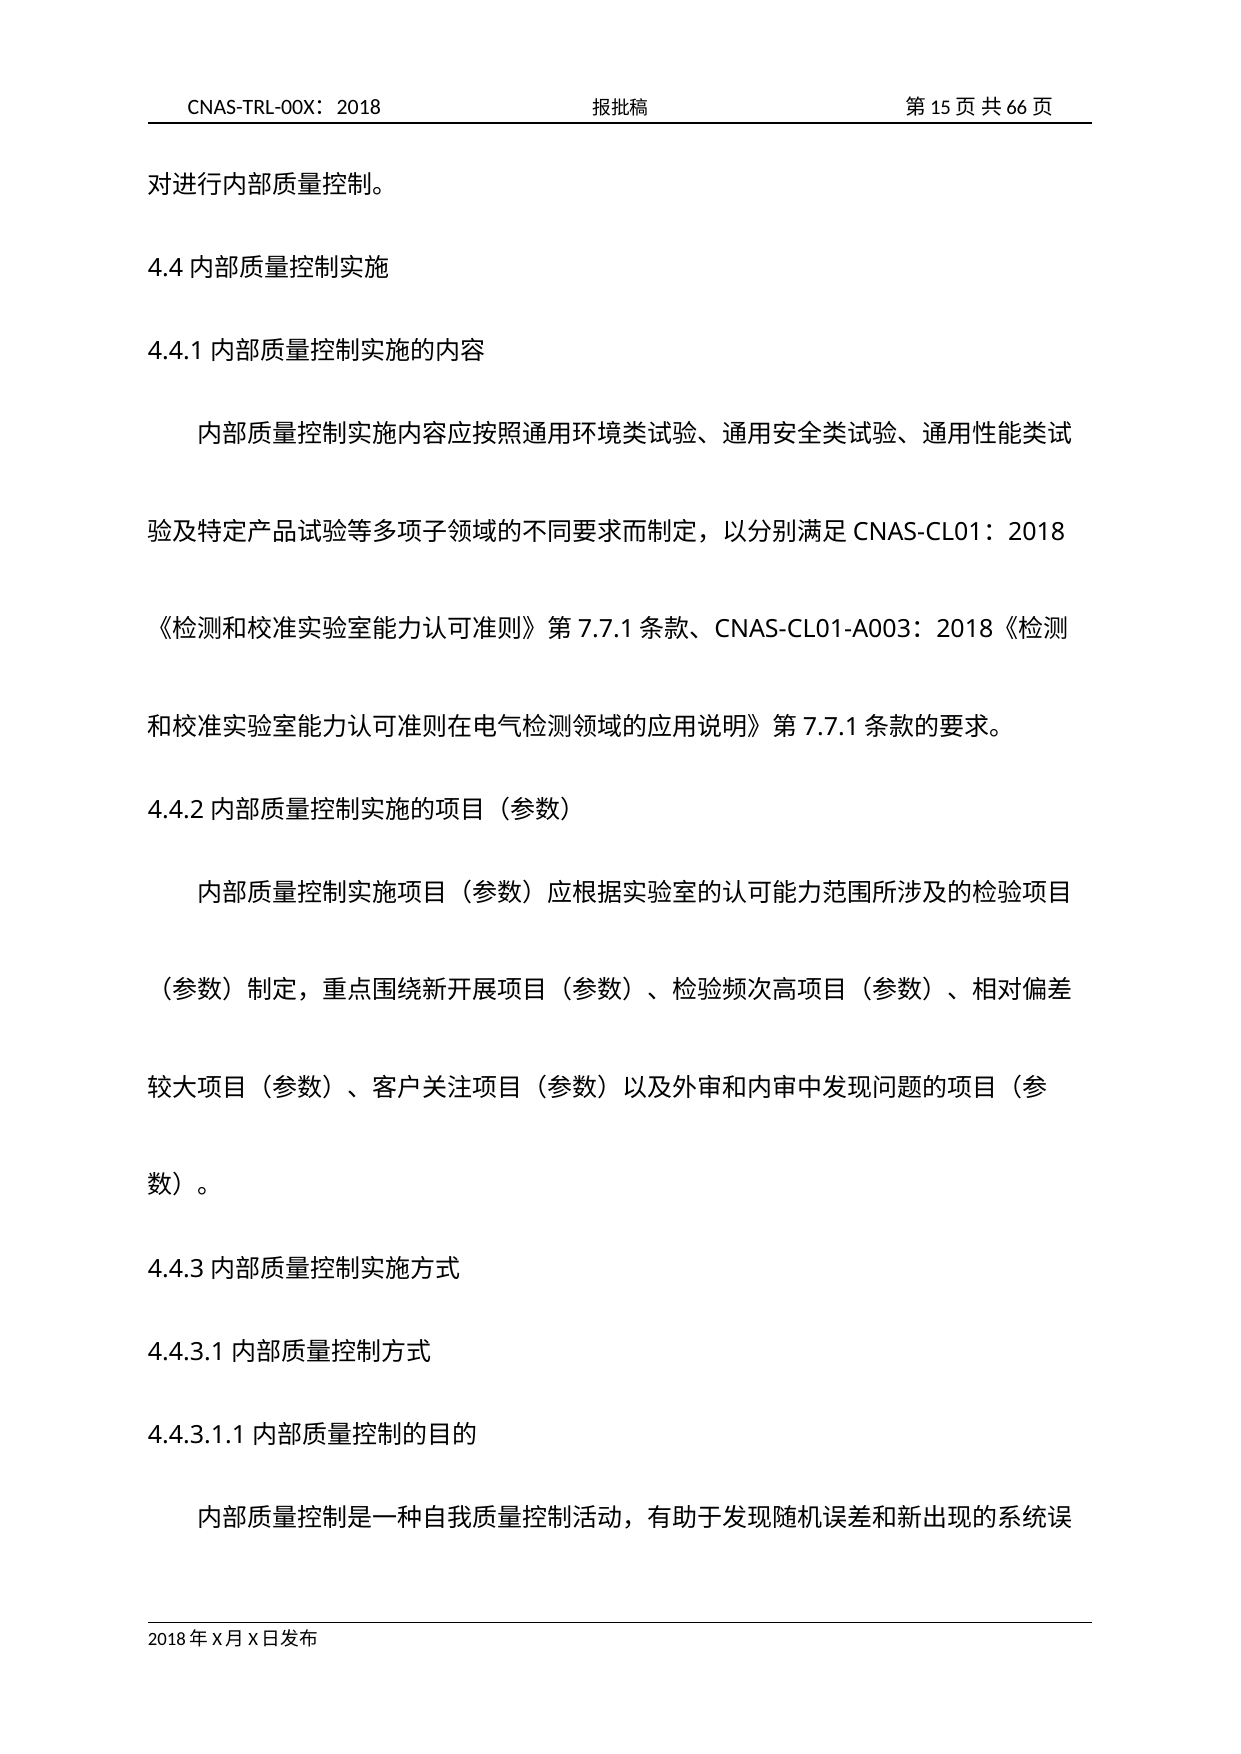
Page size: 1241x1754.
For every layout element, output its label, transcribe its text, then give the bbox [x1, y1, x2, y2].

text 内部质量控制实施内容应按照通用环境类试验、通用安全类试验、通用性能类试验及特定产品试验等多项子领域的不同要求而制定，以分别满足CNAS-CL01：2018《检测和校准实验室能力认可准则》第7.7.1条款、CNAS-CL01-A003：2018《检测和校准实验室能力认可准则在电气检测领域的应用说明》第7.7.1条款的要求。 [148, 399, 1092, 757]
text 4.4.3.1 内部质量控制方式 [148, 1317, 1092, 1382]
text 4.4.2 内部质量控制实施的项目（参数） [148, 775, 1092, 840]
text 4.4.3 内部质量控制实施方式 [148, 1234, 1092, 1299]
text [148, 150, 1092, 215]
text 内部质量控制实施项目（参数）应根据实验室的认可能力范围所涉及的检验项目（参数）制定，重点围绕新开展项目（参数）、检验频次高项目（参数）、相对偏差较大项目（参数）、客户关注项目（参数）以及外审和内审中发现问题的项目（参数）。 [148, 858, 1092, 1216]
text 4.4 内部质量控制实施 [148, 233, 1092, 298]
text 4.4.1 内部质量控制实施的内容 [148, 316, 1092, 381]
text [148, 1483, 1092, 1548]
text 4.4.3.1.1 内部质量控制的目的 [148, 1400, 1092, 1465]
